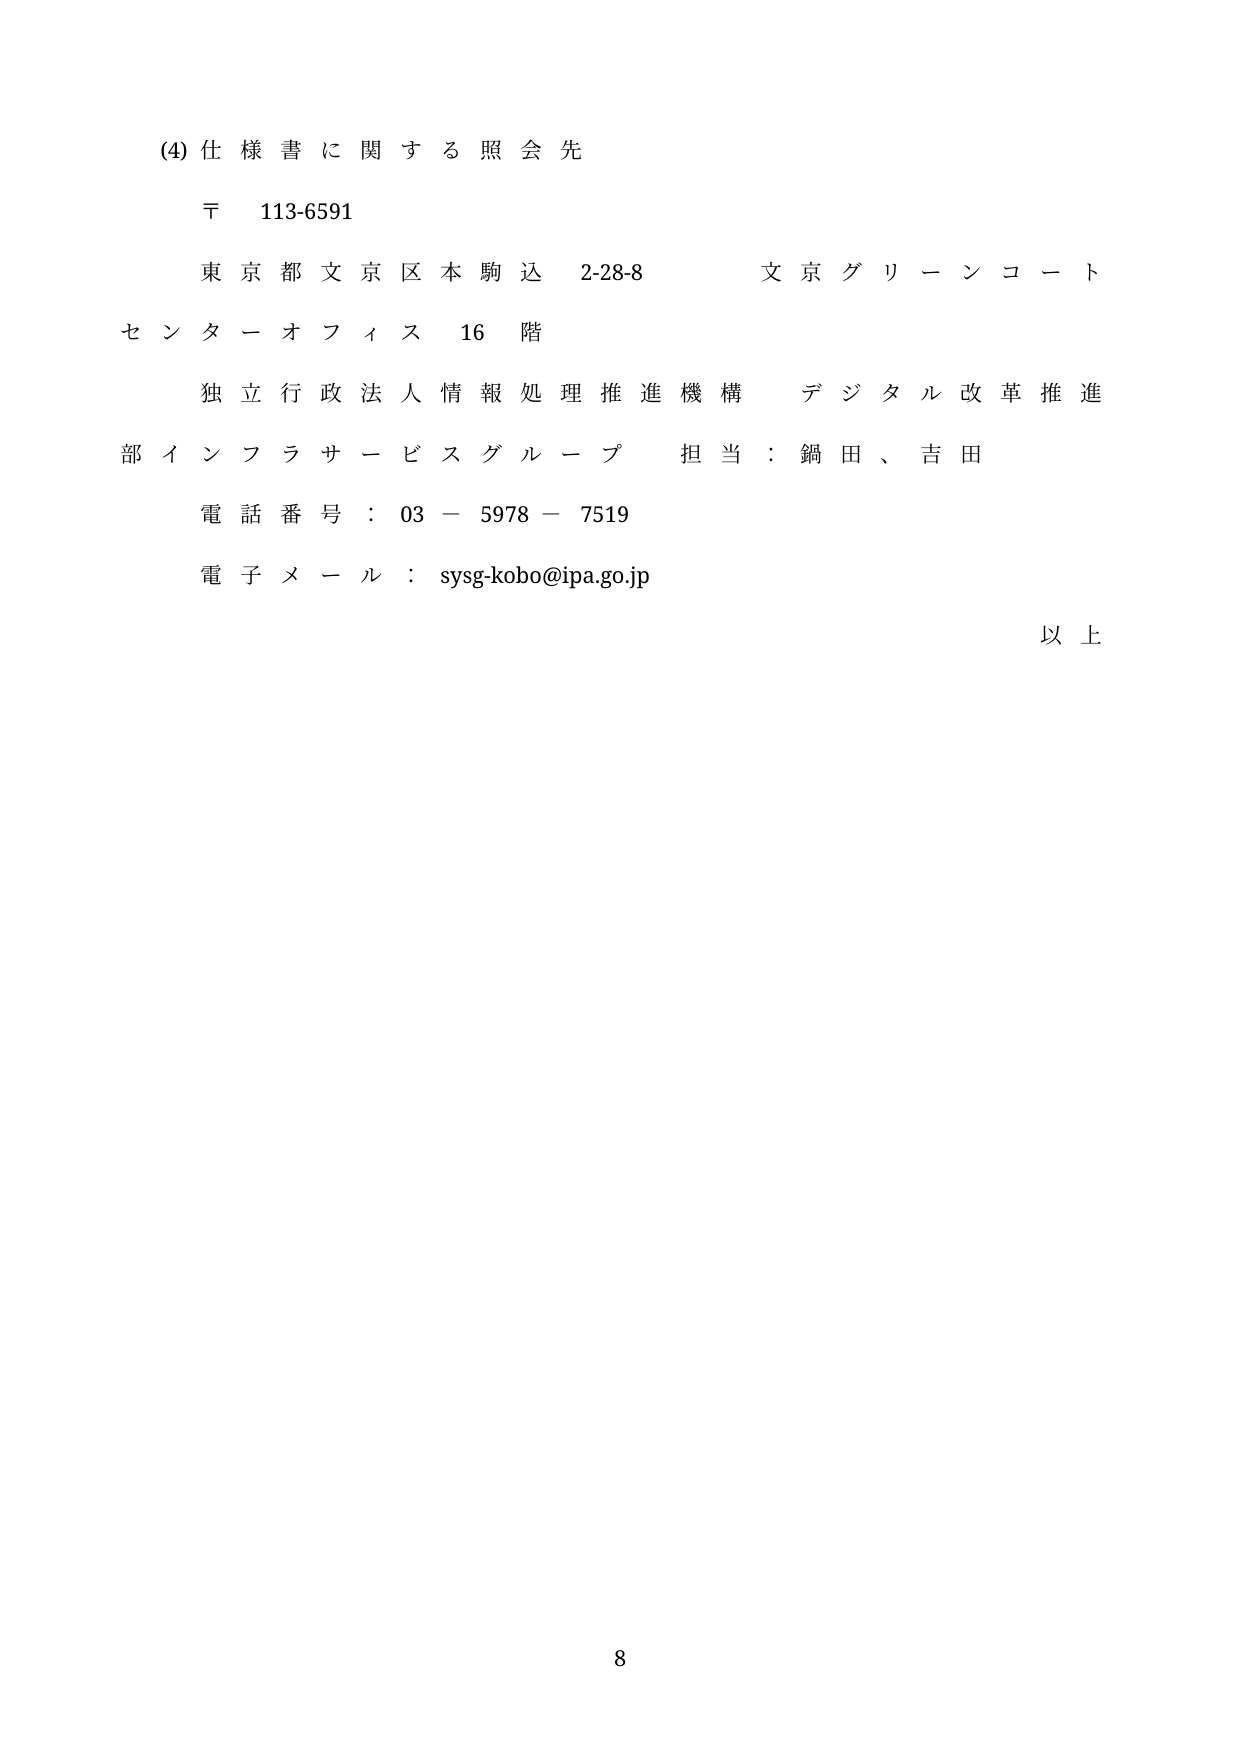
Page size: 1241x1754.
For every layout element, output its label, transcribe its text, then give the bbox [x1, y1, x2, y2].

text 電子メール：sysg-kobo@ipa.go.jp [120, 543, 1120, 604]
text 以上 [120, 604, 1120, 665]
text (4) 仕様書に関する照会先 [140, 119, 1120, 180]
text 東京都文京区本駒込2-28-8 文京グリーンコートセンターオフィス16階 [120, 240, 1120, 362]
text 独立行政法人情報処理推進機構 デジタル改革推進部インフラサービスグループ 担当：鍋田、吉田 [120, 362, 1120, 483]
text 電話番号：03－5978－7519 [120, 483, 1120, 543]
text 〒113-6591 [120, 180, 1120, 240]
